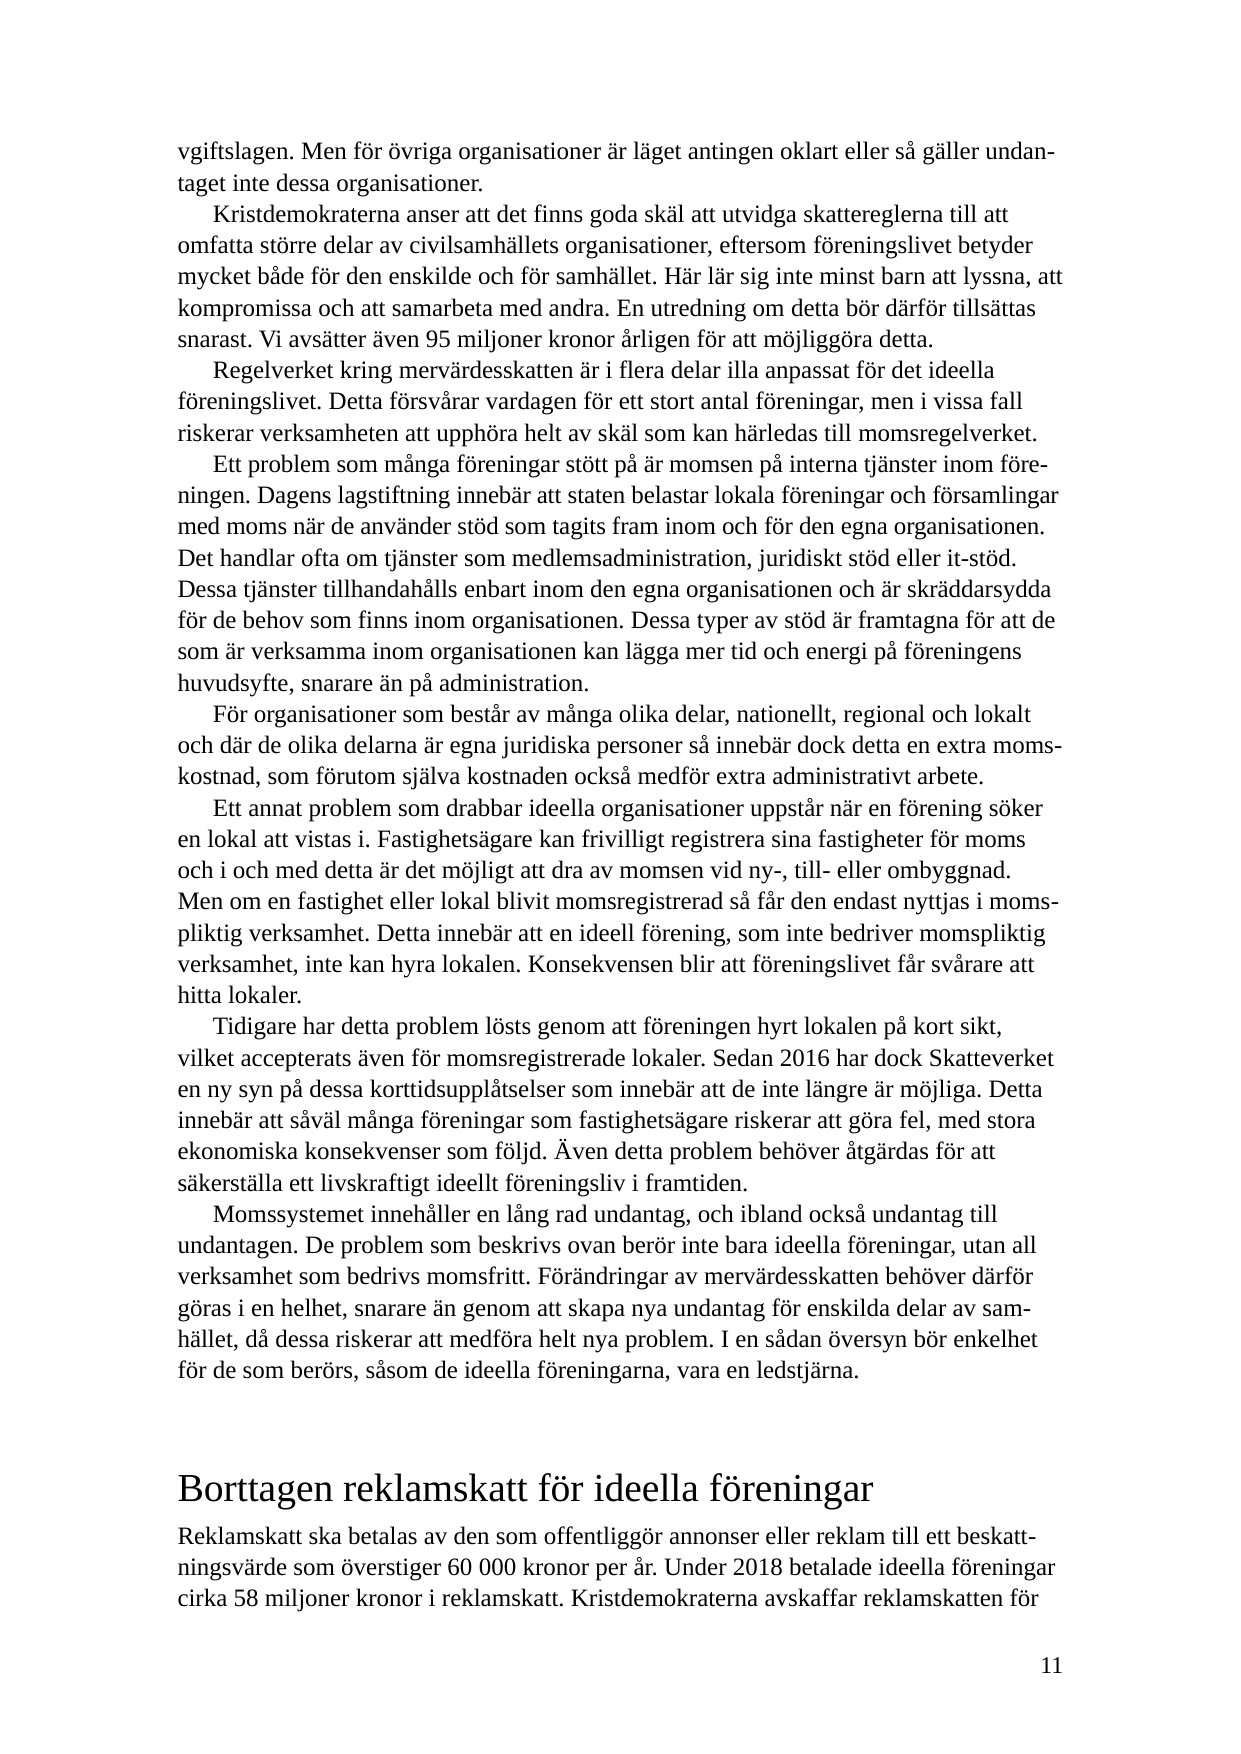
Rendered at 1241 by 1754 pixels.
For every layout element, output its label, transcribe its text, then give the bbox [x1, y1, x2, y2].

text Tidigare har detta problem lösts genom att föreningen hyrt lokalen på kort sikt, vilket accepterats även för momsregistrerade lokaler. Sedan 2016 har dock Skatteverket en ny syn på dessa korttidsupplåtselser som innebär att de inte längre är möjliga. Detta innebär att såväl många föreningar som fastighetsägare riskerar att göra fel, med stora ekonomiska konsekvenser som följd. Även detta problem behöver åtgärdas för att säkerställa ett livskraftigt ideellt föreningsliv i framtiden. [177, 1009, 1063, 1196]
text Momssystemet innehåller en lång rad undantag, och ibland också undantag till undantagen. De problem som beskrivs ovan berör inte bara ideella föreningar, utan all verksamhet som bedrivs momsfritt. Förändringar av mervärdesskatten behöver därför göras i en helhet, snarare än genom att skapa nya undantag för enskilda delar av samhället, då dessa riskerar att medföra helt nya problem. I en sådan översyn bör enkelhet för de som berörs, såsom de ideella föreningarna, vara en ledstjärna. [177, 1196, 1063, 1384]
text Ett annat problem som drabbar ideella organisationer uppstår när en förening söker en lokal att vistas i. Fastighetsägare kan frivilligt registrera sina fastigheter för moms och i och med detta är det möjligt att dra av momsen vid ny-, till- eller ombyggnad. Men om en fastighet eller lokal blivit momsregistrerad så får den endast nyttjas i momspliktig verksamhet. Detta innebär att en ideell förening, som inte bedriver momspliktig verksamhet, inte kan hyra lokalen. Konsekvensen blir att föreningslivet får svårare att hitta lokaler. [177, 790, 1063, 1009]
text Ett problem som många föreningar stött på är momsen på interna tjänster inom föreningen. Dagens lagstiftning innebär att staten belastar lokala föreningar och församlingar med moms när de använder stöd som tagits fram inom och för den egna organisationen. Det handlar ofta om tjänster som medlemsadministration, juridiskt stöd eller it-stöd. Dessa tjänster tillhandahålls enbart inom den egna organisationen och är skräddarsydda för de behov som finns inom organisationen. Dessa typer av stöd är framtagna för att de som är verksamma inom organisationen kan lägga mer tid och energi på föreningens huvudsyfte, snarare än på administration. [177, 446, 1063, 696]
text Regelverket kring mervärdesskatten är i flera delar illa anpassat för det ideella föreningslivet. Detta försvårar vardagen för ett stort antal föreningar, men i vissa fall riskerar verksamheten att upphöra helt av skäl som kan härledas till momsregelverket. [177, 353, 1063, 446]
text Kristdemokraterna anser att det finns goda skäl att utvidga skattereglerna till att omfatta större delar av civilsamhällets organisationer, eftersom föreningslivet betyder mycket både för den enskilde och för samhället. Här lär sig inte minst barn att lyssna, att kompromissa och att samarbeta med andra. En utredning om detta bör därför tillsättas snarast. Vi avsätter även 95 miljoner kronor årligen för att möjliggöra detta. [177, 196, 1063, 353]
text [177, 134, 1063, 196]
subtitle Borttagen reklamskatt för ideella föreningar [177, 1469, 1063, 1510]
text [177, 1518, 1063, 1612]
text För organisationer som består av många olika delar, nationellt, regional och lokalt och där de olika delarna är egna juridiska personer så innebär dock detta en extra momskostnad, som förutom själva kostnaden också medför extra administrativt arbete. [177, 696, 1063, 790]
